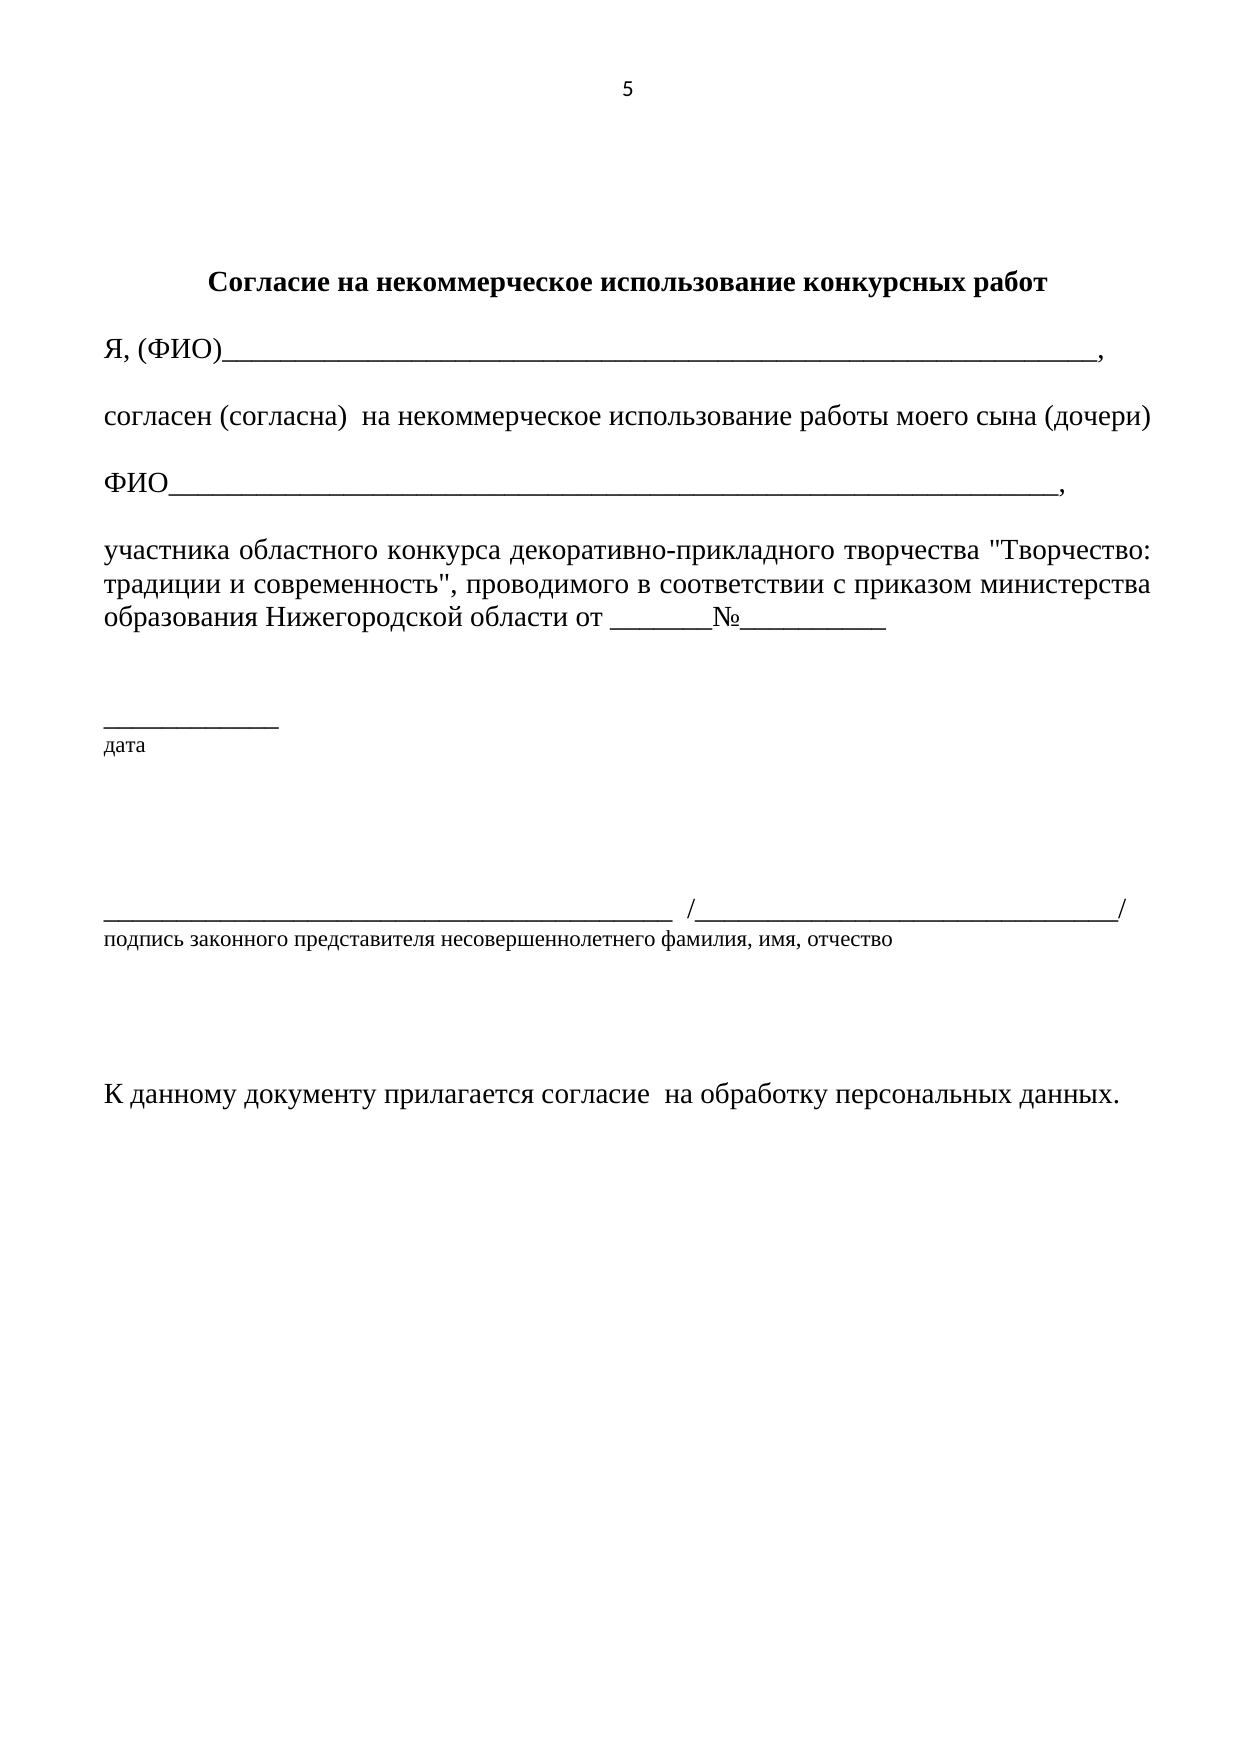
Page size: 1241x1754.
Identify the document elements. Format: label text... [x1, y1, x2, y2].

text подпись законного представителя несовершеннолетнего фамилия, имя, отчество [103, 925, 1152, 952]
text ФИО_____________________________________________________________, [103, 465, 1152, 499]
text Согласие на некоммерческое использование конкурсных работ [103, 264, 1152, 297]
text К данному документу прилагается согласие на обработку персональных данных. [103, 1076, 1152, 1110]
text _______________________________________ /_____________________________/ [103, 892, 1152, 925]
text Я, (ФИО)____________________________________________________________, [103, 331, 1152, 364]
text согласен (согласна) на некоммерческое использование работы моего сына (дочери) [103, 398, 1152, 432]
text дата [103, 731, 1152, 757]
text участника областного конкурса декоративно-прикладного творчества "Творчество: традиции и современность", проводимого в соответствии с приказом министерства образования Нижегородской области от _______№__________ [103, 532, 1152, 633]
text ____________ [103, 698, 1152, 731]
